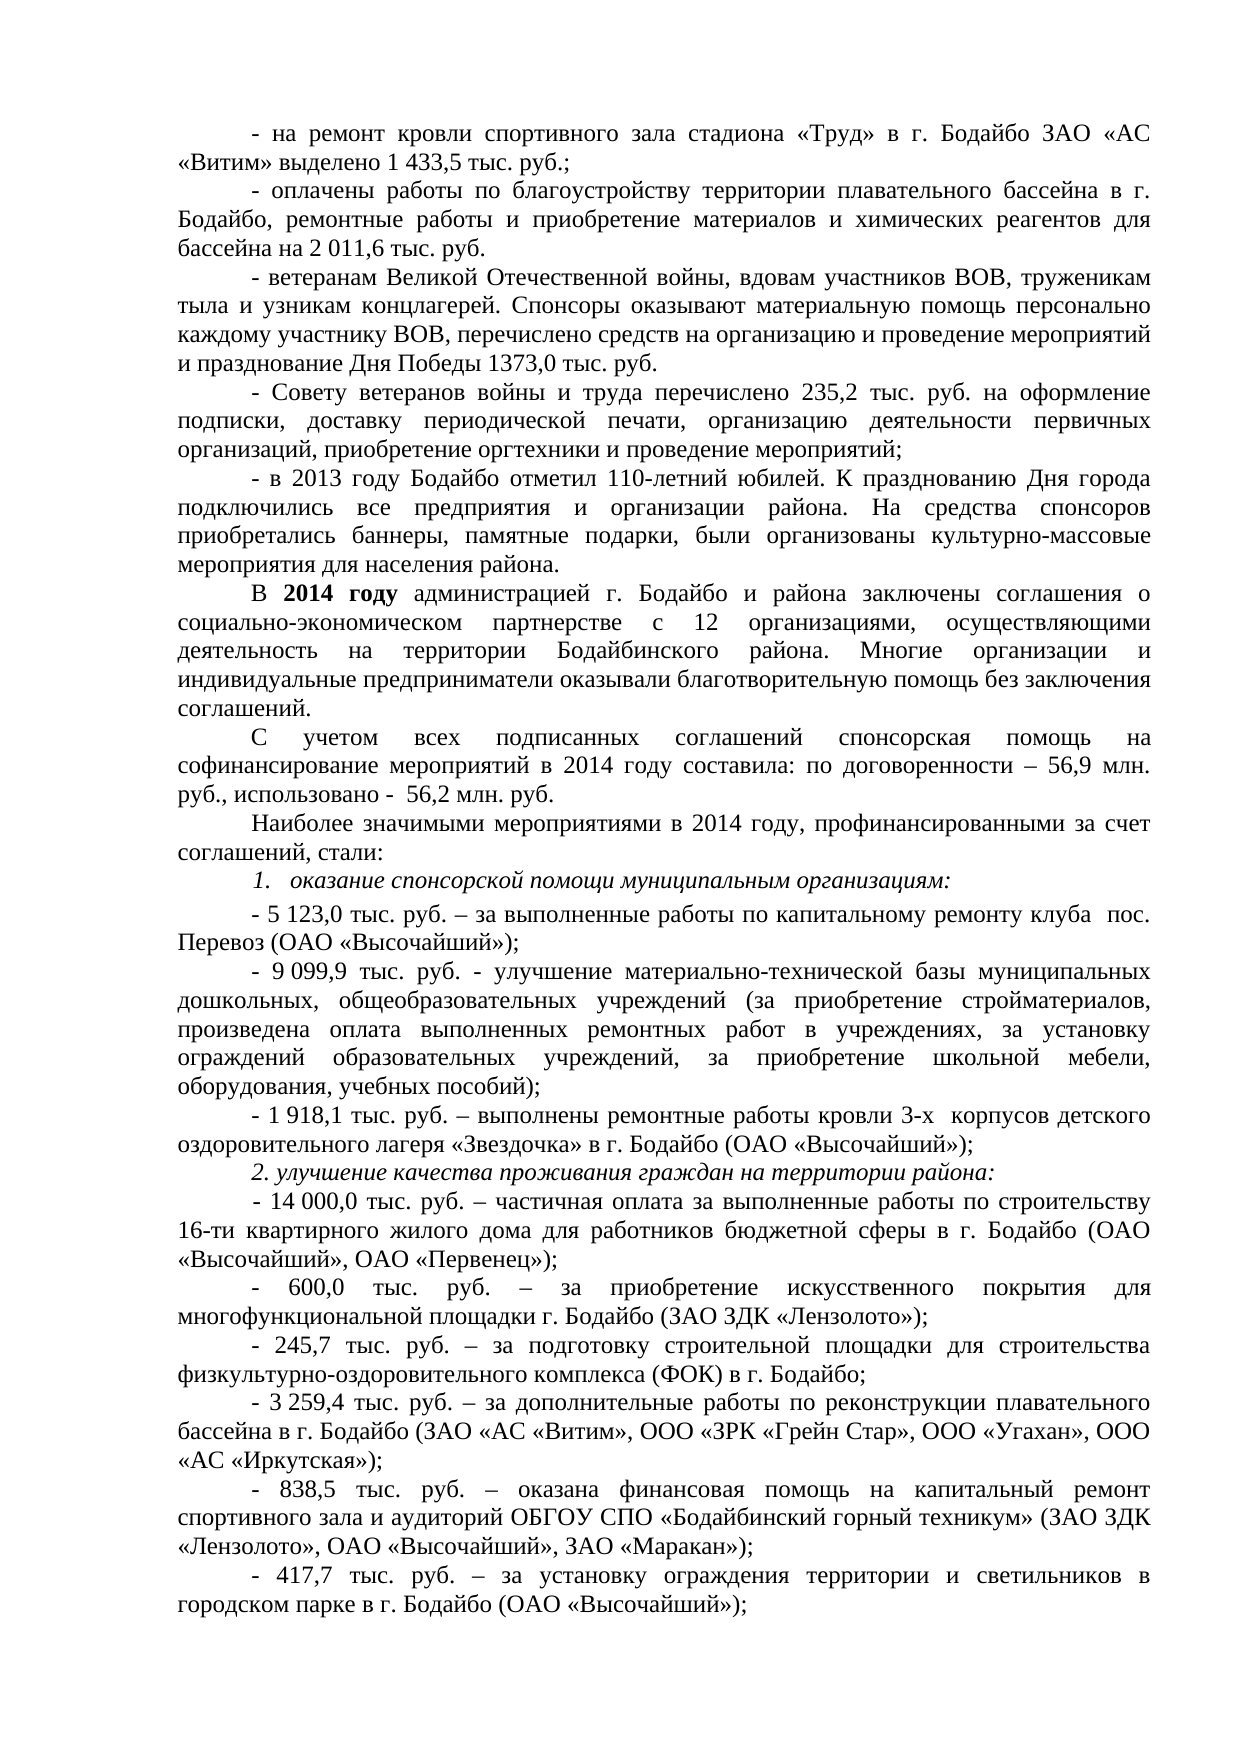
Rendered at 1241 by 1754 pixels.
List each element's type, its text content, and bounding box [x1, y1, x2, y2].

text - 417,7 тыс. руб. – за установку ограждения территории и светильников в городском парке в г. Бодайбо (ОАО «Высочайший»); [177, 1560, 1152, 1617]
text - на ремонт кровли спортивного зала стадиона «Труд» в г. Бодайбо ЗАО «АС «Витим» выделено 1 433,5 тыс. руб.; [177, 118, 1152, 176]
text - 5 123,0 тыс. руб. – за выполненные работы по капитальному ремонту клуба пос. Перевоз (ОАО «Высочайший»); [177, 899, 1152, 956]
list оказание спонсорской помощи муниципальным организациям: [252, 866, 1152, 894]
text - 600,0 тыс. руб. – за приобретение искусственного покрытия для многофункциональной площадки г. Бодайбо (ЗАО ЗДК «Лензолото»); [177, 1272, 1152, 1330]
text - 3 259,4 тыс. руб. – за дополнительные работы по реконструкции плавательного бассейна в г. Бодайбо (ЗАО «АС «Витим», ООО «ЗРК «Грейн Стар», ООО «Угахан», ООО «АС «Иркутская»); [177, 1387, 1152, 1474]
text В 2014 году администрацией г. Бодайбо и района заключены соглашения о социально-экономическом партнерстве с 12 организациями, осуществляющими деятельность на территории Бодайбинского района. Многие организации и индивидуальные предприниматели оказывали благотворительную помощь без заключения соглашений. [177, 578, 1152, 722]
text 2. улучшение качества проживания граждан на территории района: [177, 1157, 1152, 1186]
text - ветеранам Великой Отечественной войны, вдовам участников ВОВ, труженикам тыла и узникам концлагерей. Спонсоры оказывают материальную помощь персонально каждому участнику ВОВ, перечислено средств на организацию и проведение мероприятий и празднование Дня Победы 1373,0 тыс. руб. [177, 262, 1152, 377]
text - Совету ветеранов войны и труда перечислено 235,2 тыс. руб. на оформление подписки, доставку периодической печати, организацию деятельности первичных организаций, приобретение оргтехники и проведение мероприятий; [177, 377, 1152, 463]
text С учетом всех подписанных соглашений спонсорская помощь на софинансирование мероприятий в 2014 году составила: по договоренности – 56,9 млн. руб., использовано - 56,2 млн. руб. [177, 722, 1152, 808]
text - в 2013 году Бодайбо отметил 110-летний юбилей. К празднованию Дня города подключились все предприятия и организации района. На средства спонсоров приобретались баннеры, памятные подарки, были организованы культурно-массовые мероприятия для населения района. [177, 463, 1152, 578]
text - 838,5 тыс. руб. – оказана финансовая помощь на капитальный ремонт спортивного зала и аудиторий ОБГОУ СПО «Бодайбинский горный техникум» (ЗАО ЗДК «Лензолото», ОАО «Высочайший», ЗАО «Маракан»); [177, 1474, 1152, 1560]
text - оплачены работы по благоустройству территории плавательного бассейна в г. Бодайбо, ремонтные работы и приобретение материалов и химических реагентов для бассейна на 2 011,6 тыс. руб. [177, 176, 1152, 262]
text Наиболее значимыми мероприятиями в 2014 году, профинансированными за счет соглашений, стали: [177, 808, 1152, 866]
text - 9 099,9 тыс. руб. - улучшение материально-технической базы муниципальных дошкольных, общеобразовательных учреждений (за приобретение стройматериалов, произведена оплата выполненных ремонтных работ в учреждениях, за установку ограждений образовательных учреждений, за приобретение школьной мебели, оборудования, учебных пособий); [177, 956, 1152, 1100]
text - 1 918,1 тыс. руб. – выполнены ремонтные работы кровли 3-х корпусов детского оздоровительного лагеря «Звездочка» в г. Бодайбо (ОАО «Высочайший»); [177, 1100, 1152, 1157]
text - 245,7 тыс. руб. – за подготовку строительной площадки для строительства физкультурно-оздоровительного комплекса (ФОК) в г. Бодайбо; [177, 1330, 1152, 1387]
text - 14 000,0 тыс. руб. – частичная оплата за выполненные работы по строительству 16-ти квартирного жилого дома для работников бюджетной сферы в г. Бодайбо (ОАО «Высочайший», ОАО «Первенец»); [177, 1186, 1152, 1272]
